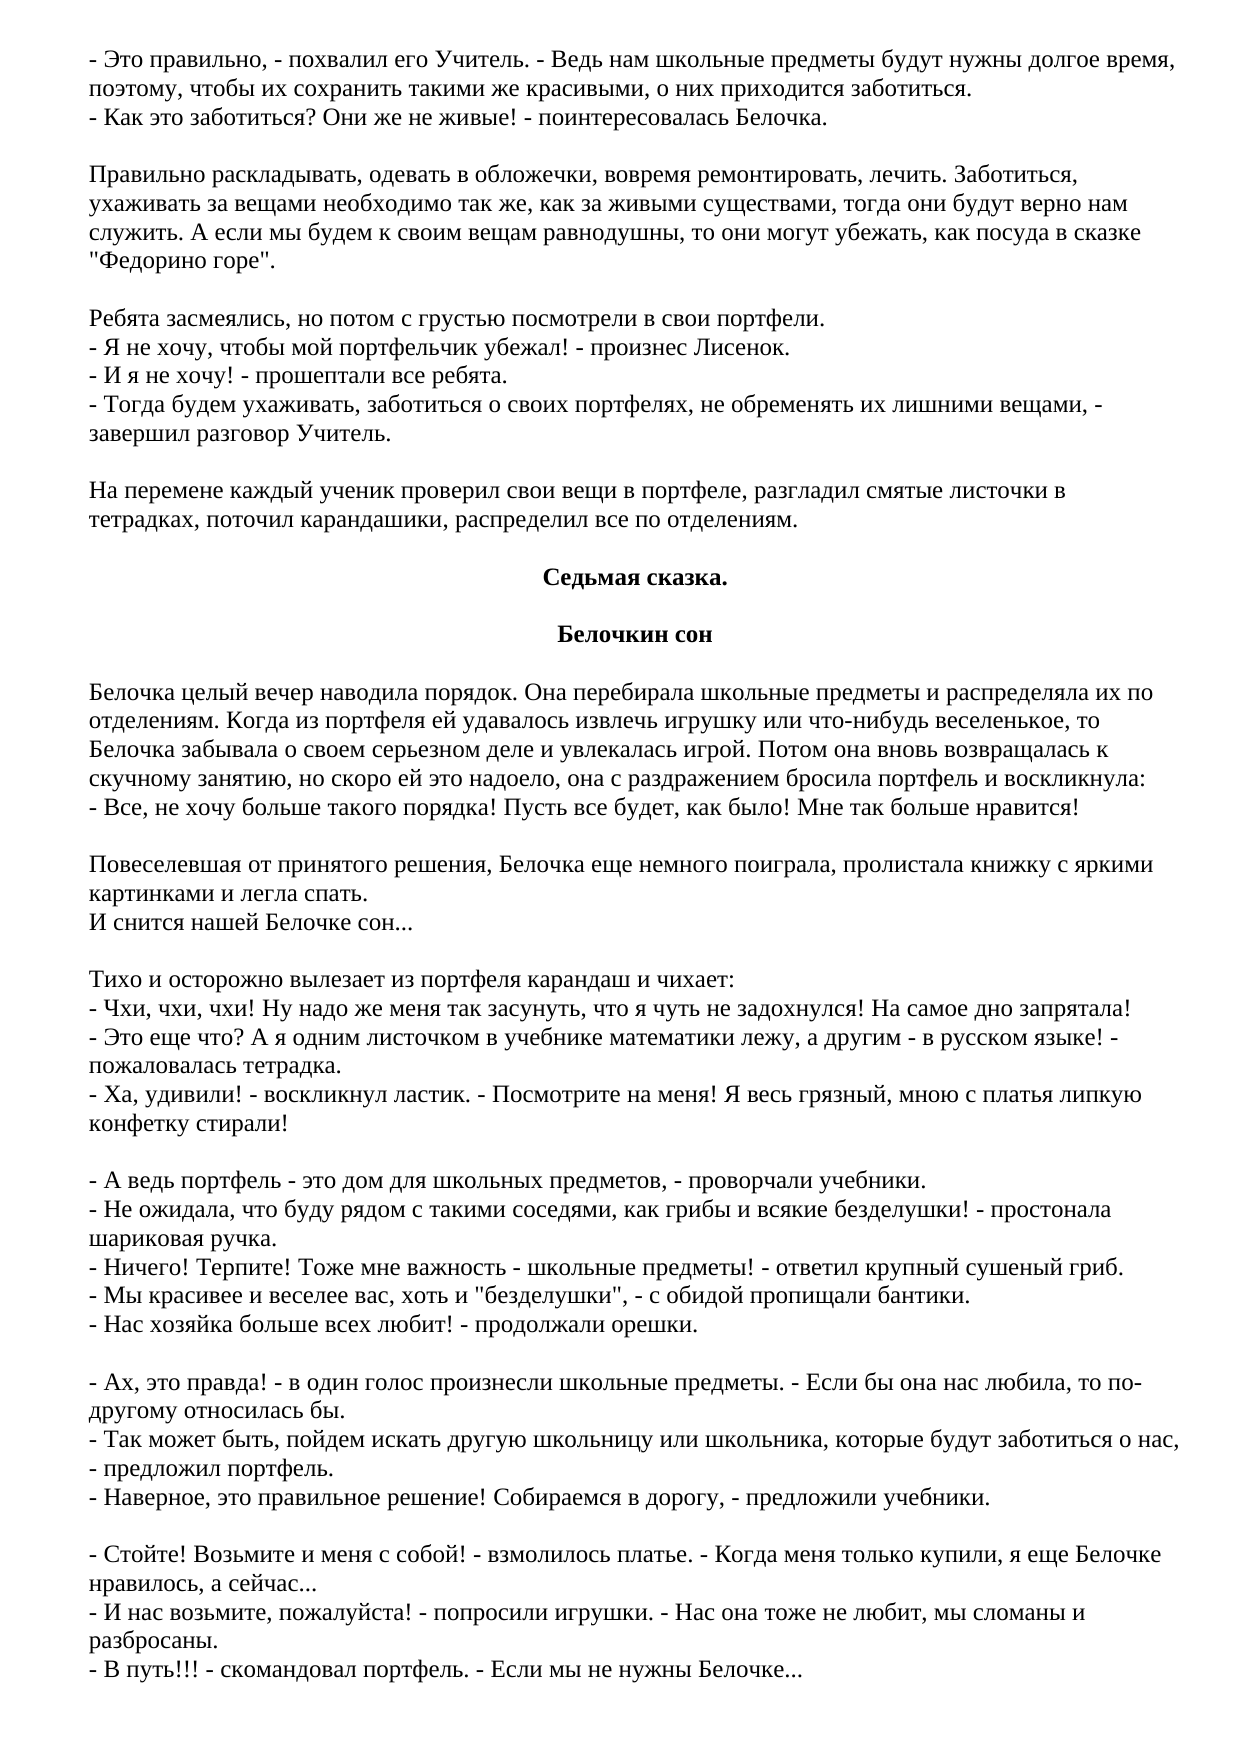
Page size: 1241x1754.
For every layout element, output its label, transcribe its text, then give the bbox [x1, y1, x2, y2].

text - Ха, удивили! - воскликнул ластик. - Посмотрите на меня! Я весь грязный, мною с платья липкую конфетку стирали! [89, 1079, 1181, 1137]
text - Нас хозяйка больше всех любит! - продолжали орешки. [89, 1309, 1181, 1338]
text Правильно раскладывать, одевать в обложечки, вовремя ремонтировать, лечить. Заботиться, ухаживать за вещами необходимо так же, как за живыми существами, тогда они будут верно нам служить. А если мы будем к своим вещам равнодушны, то они могут убежать, как посуда в сказке "Федорино горе". [89, 159, 1181, 274]
text - Как это заботиться? Они же не живые! - поинтересовалась Белочка. [89, 102, 1181, 131]
text - Мы красивее и веселее вас, хоть и "безделушки", - с обидой пропищали бантики. [89, 1281, 1181, 1309]
text - Это еще что? А я одним листочком в учебнике математики лежу, а другим - в русском языке! - пожаловалась тетрадка. [89, 1022, 1181, 1079]
text - Все, не хочу больше такого порядка! Пусть все будет, как было! Мне так больше нравится! [89, 792, 1181, 821]
text - Это правильно, - похвалил его Учитель. - Ведь нам школьные предметы будут нужны долгое время, поэтому, чтобы их сохранить такими же красивыми, о них приходится заботиться. [89, 44, 1181, 102]
text - И я не хочу! - прошептали все ребята. [89, 361, 1181, 389]
text - И нас возьмите, пожалуйста! - попросили игрушки. - Нас она тоже не любит, мы сломаны и разбросаны. [89, 1597, 1181, 1654]
text - Я не хочу, чтобы мой портфельчик убежал! - произнес Лисенок. [89, 332, 1181, 361]
text - Стойте! Возьмите и меня с собой! - взмолилось платье. - Когда меня только купили, я еще Белочке нравилось, а сейчас... [89, 1539, 1181, 1597]
text Ребята засмеялись, но потом с грустью посмотрели в свои портфели. [89, 303, 1181, 332]
text Белочка целый вечер наводила порядок. Она перебирала школьные предметы и распределяла их по отделениям. Когда из портфеля ей удавалось извлечь игрушку или что-нибудь веселенькое, то Белочка забывала о своем серьезном деле и увлекалась игрой. Потом она вновь возвращалась к скучному занятию, но скоро ей это надоело, она с раздражением бросила портфель и воскликнула: [89, 677, 1181, 792]
text - А ведь портфель - это дом для школьных предметов, - проворчали учебники. [89, 1166, 1181, 1194]
text - Чхи, чхи, чхи! Ну надо же меня так засунуть, что я чуть не задохнулся! На самое дно запрятала! [89, 993, 1181, 1022]
text И снится нашей Белочке сон... [89, 907, 1181, 936]
text Белочкин сон [89, 619, 1181, 648]
text - Тогда будем ухаживать, заботиться о своих портфелях, не обременять их лишними вещами, - завершил разговор Учитель. [89, 389, 1181, 447]
text - Не ожидала, что буду рядом с такими соседями, как грибы и всякие безделушки! - простонала шариковая ручка. [89, 1194, 1181, 1252]
text - В путь!!! - скомандовал портфель. - Если мы не нужны Белочке... [89, 1654, 1181, 1683]
text - Ах, это правда! - в один голос произнесли школьные предметы. - Если бы она нас любила, то по-другому относилась бы. [89, 1367, 1181, 1424]
text Седьмая сказка. [89, 562, 1181, 591]
text - Так может быть, пойдем искать другую школьницу или школьника, которые будут заботиться о нас, - предложил портфель. [89, 1424, 1181, 1482]
text Повеселевшая от принятого решения, Белочка еще немного поиграла, пролистала книжку с яркими картинками и легла спать. [89, 849, 1181, 907]
text На перемене каждый ученик проверил свои вещи в портфеле, разгладил смятые листочки в тетрадках, поточил карандашики, распределил все по отделениям. [89, 476, 1181, 533]
text - Ничего! Терпите! Тоже мне важность - школьные предметы! - ответил крупный сушеный гриб. [89, 1252, 1181, 1281]
text - Наверное, это правильное решение! Собираемся в дорогу, - предложили учебники. [89, 1482, 1181, 1511]
text Тихо и осторожно вылезает из портфеля карандаш и чихает: [89, 964, 1181, 993]
